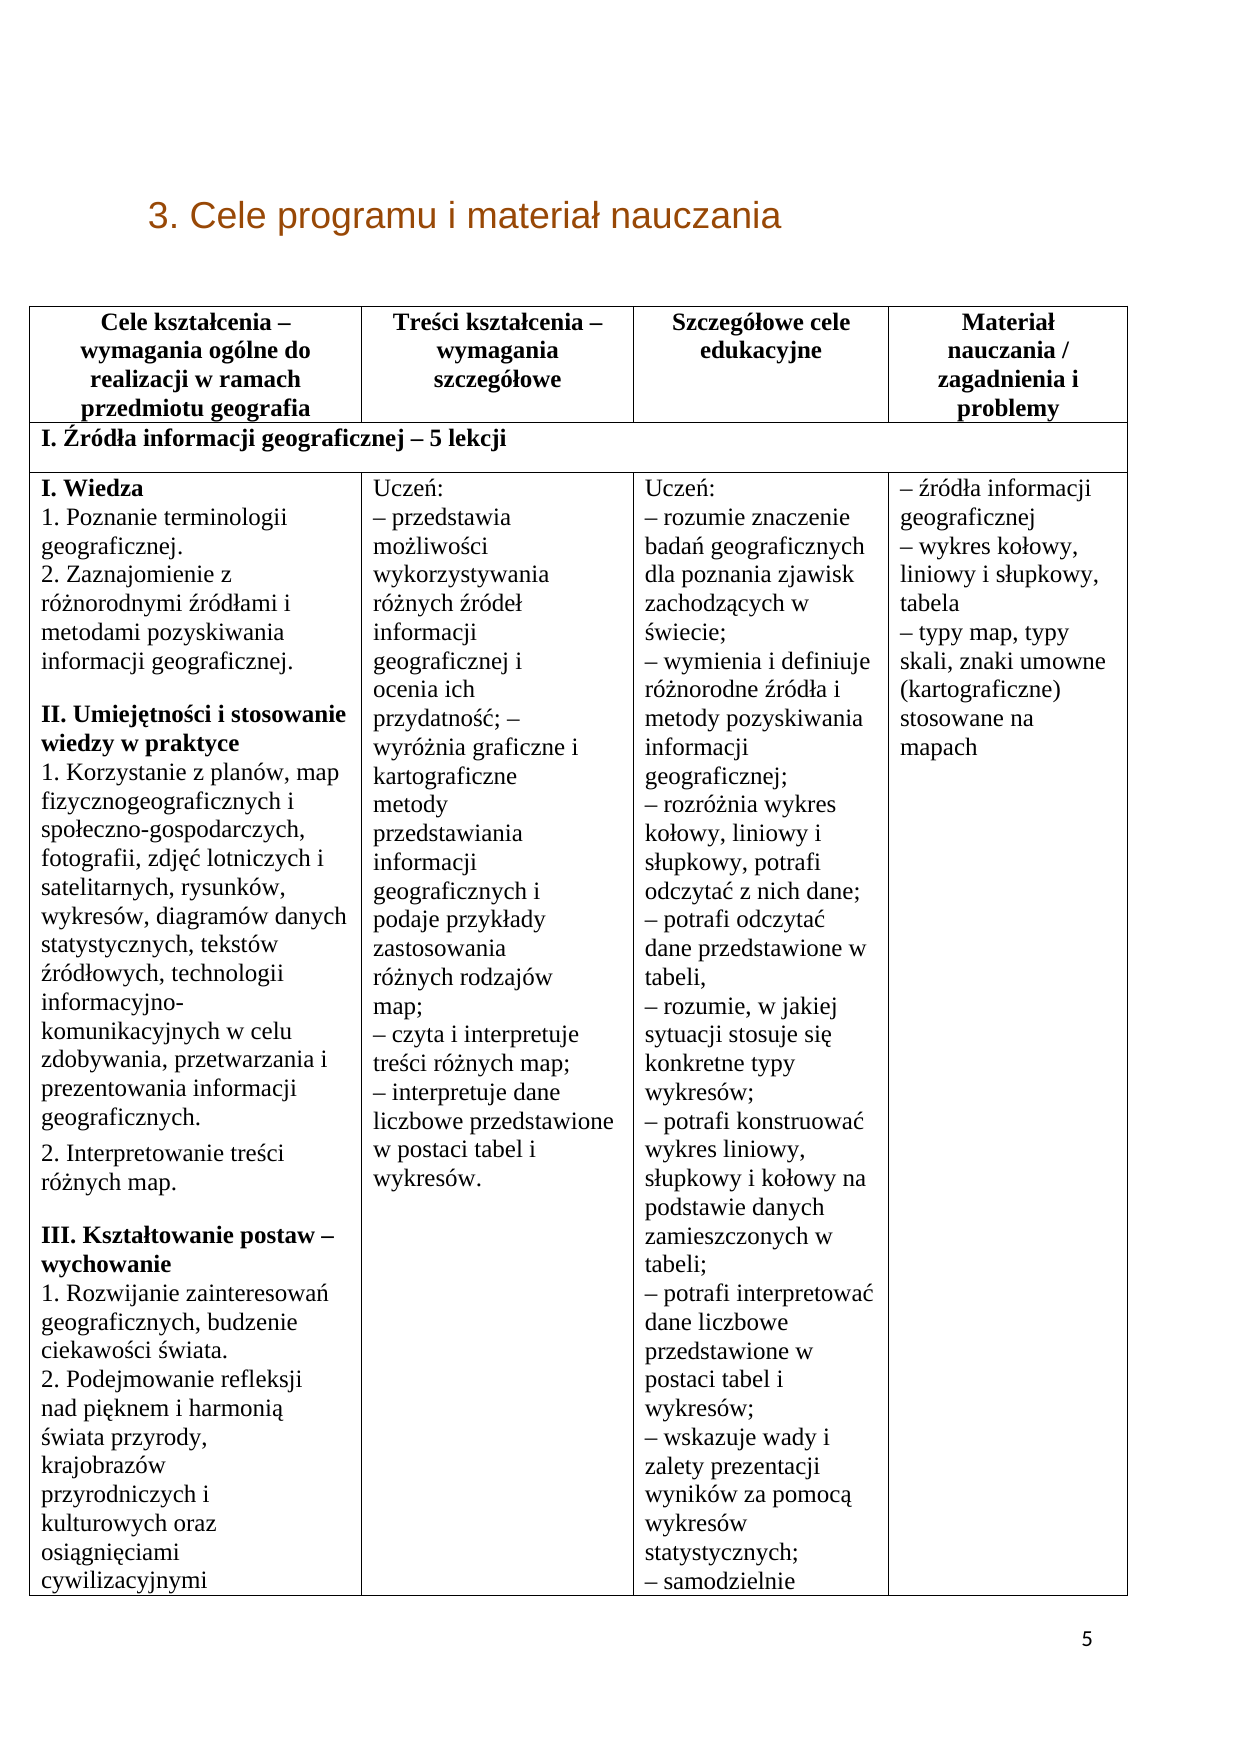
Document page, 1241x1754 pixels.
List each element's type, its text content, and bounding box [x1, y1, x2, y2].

table_header Szczegółowe cele edukacyjne [634, 307, 888, 422]
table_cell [634, 473, 888, 1594]
table_header Treści kształcenia – wymagania szczegółowe [362, 307, 633, 422]
table_cell I. Źródła informacji geograficznej – 5 lekcji [30, 423, 1127, 472]
text 3. Cele programu i materiał nauczania [148, 189, 1093, 237]
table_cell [30, 473, 361, 1594]
table_header Materiał nauczania / zagadnienia i problemy [889, 307, 1127, 422]
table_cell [362, 473, 633, 1594]
table_header Cele kształcenia – wymagania ogólne do realizacji w ramach przedmiotu geografia [30, 307, 361, 422]
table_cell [889, 473, 1127, 1594]
